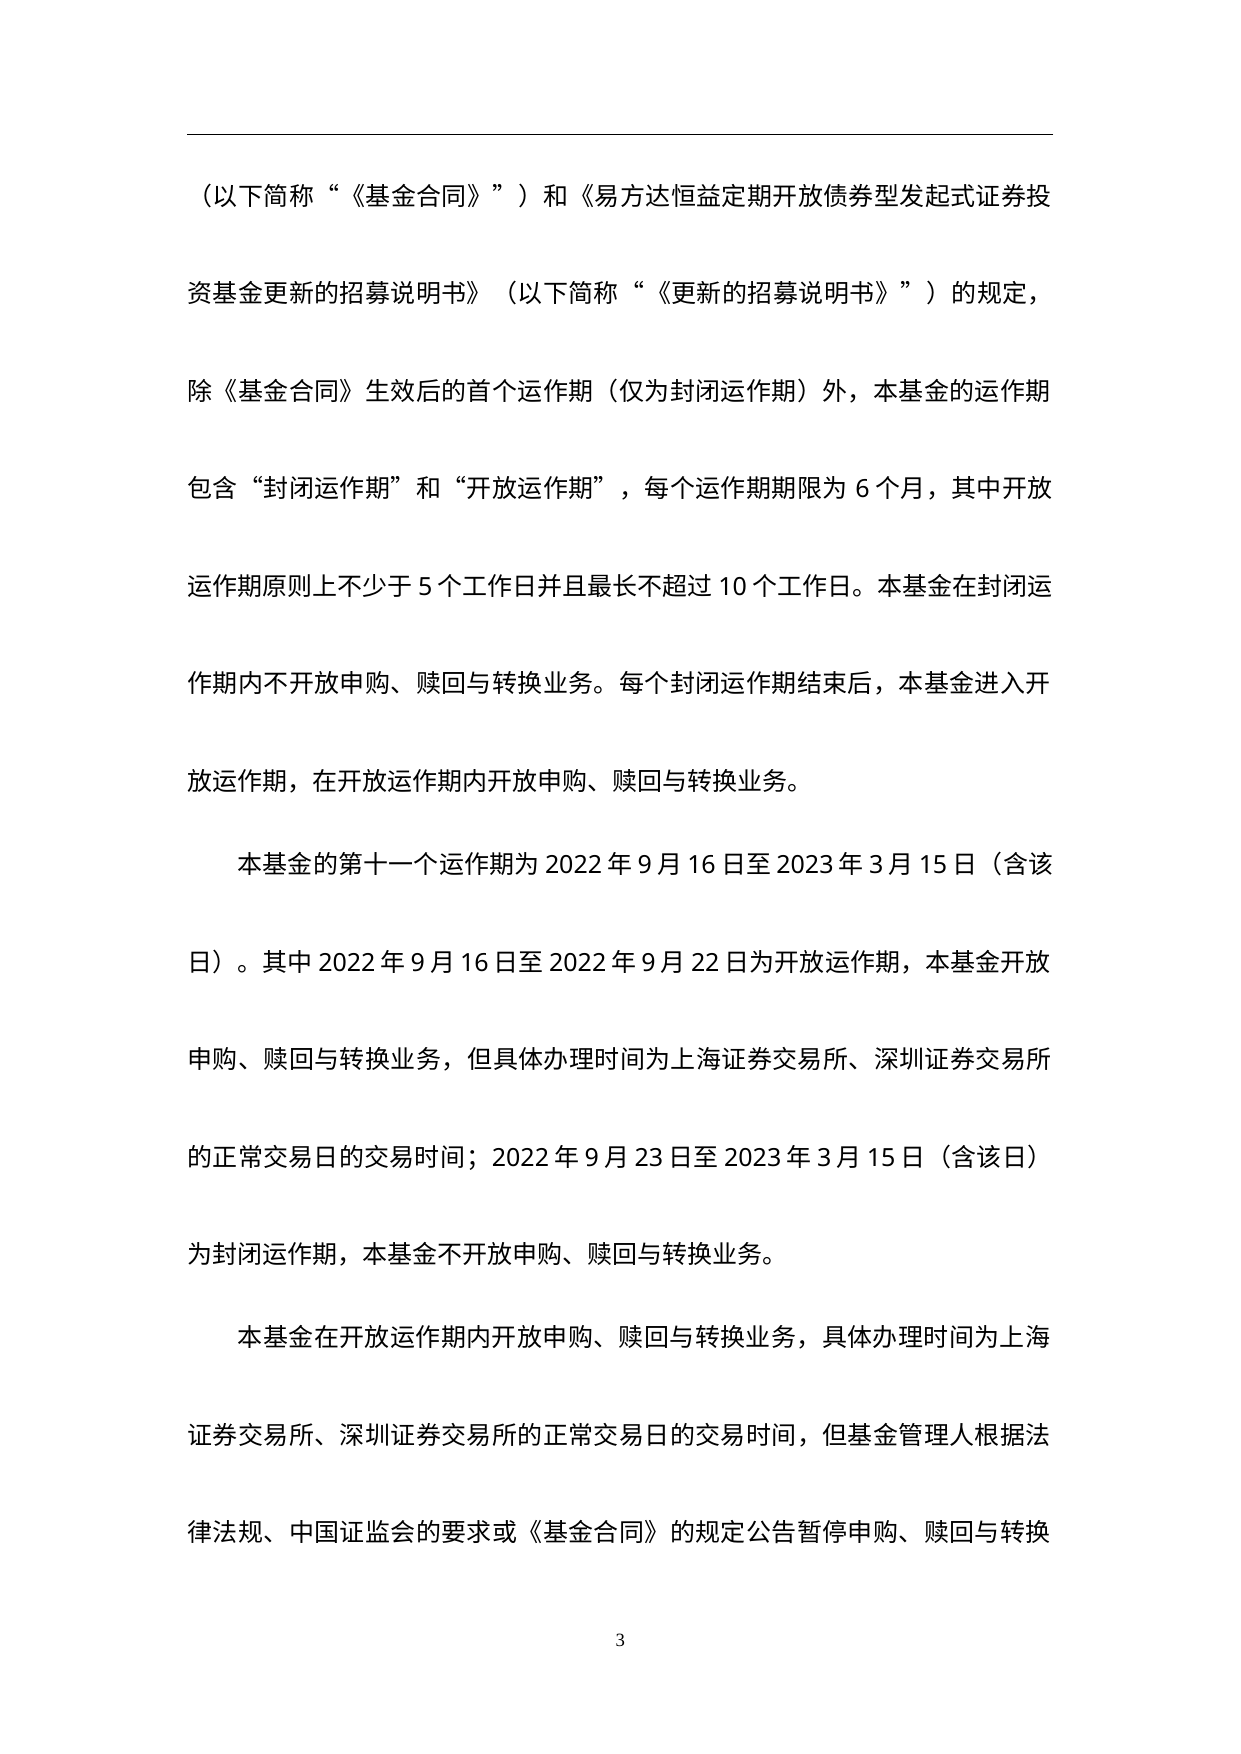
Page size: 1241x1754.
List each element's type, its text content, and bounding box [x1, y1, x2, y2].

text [187, 1303, 1053, 1563]
text 本基金的第十一个运作期为2022年9月16日至2023年3月15日（含该日）。其中2022年9月16日至2022年9月22日为开放运作期，本基金开放申购、赎回与转换业务，但具体办理时间为上海证券交易所、深圳证券交易所的正常交易日的交易时间；2022年9月23日至2023年3月15日（含该日）为封闭运作期，本基金不开放申购、赎回与转换业务。 [187, 830, 1053, 1285]
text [187, 162, 1053, 812]
